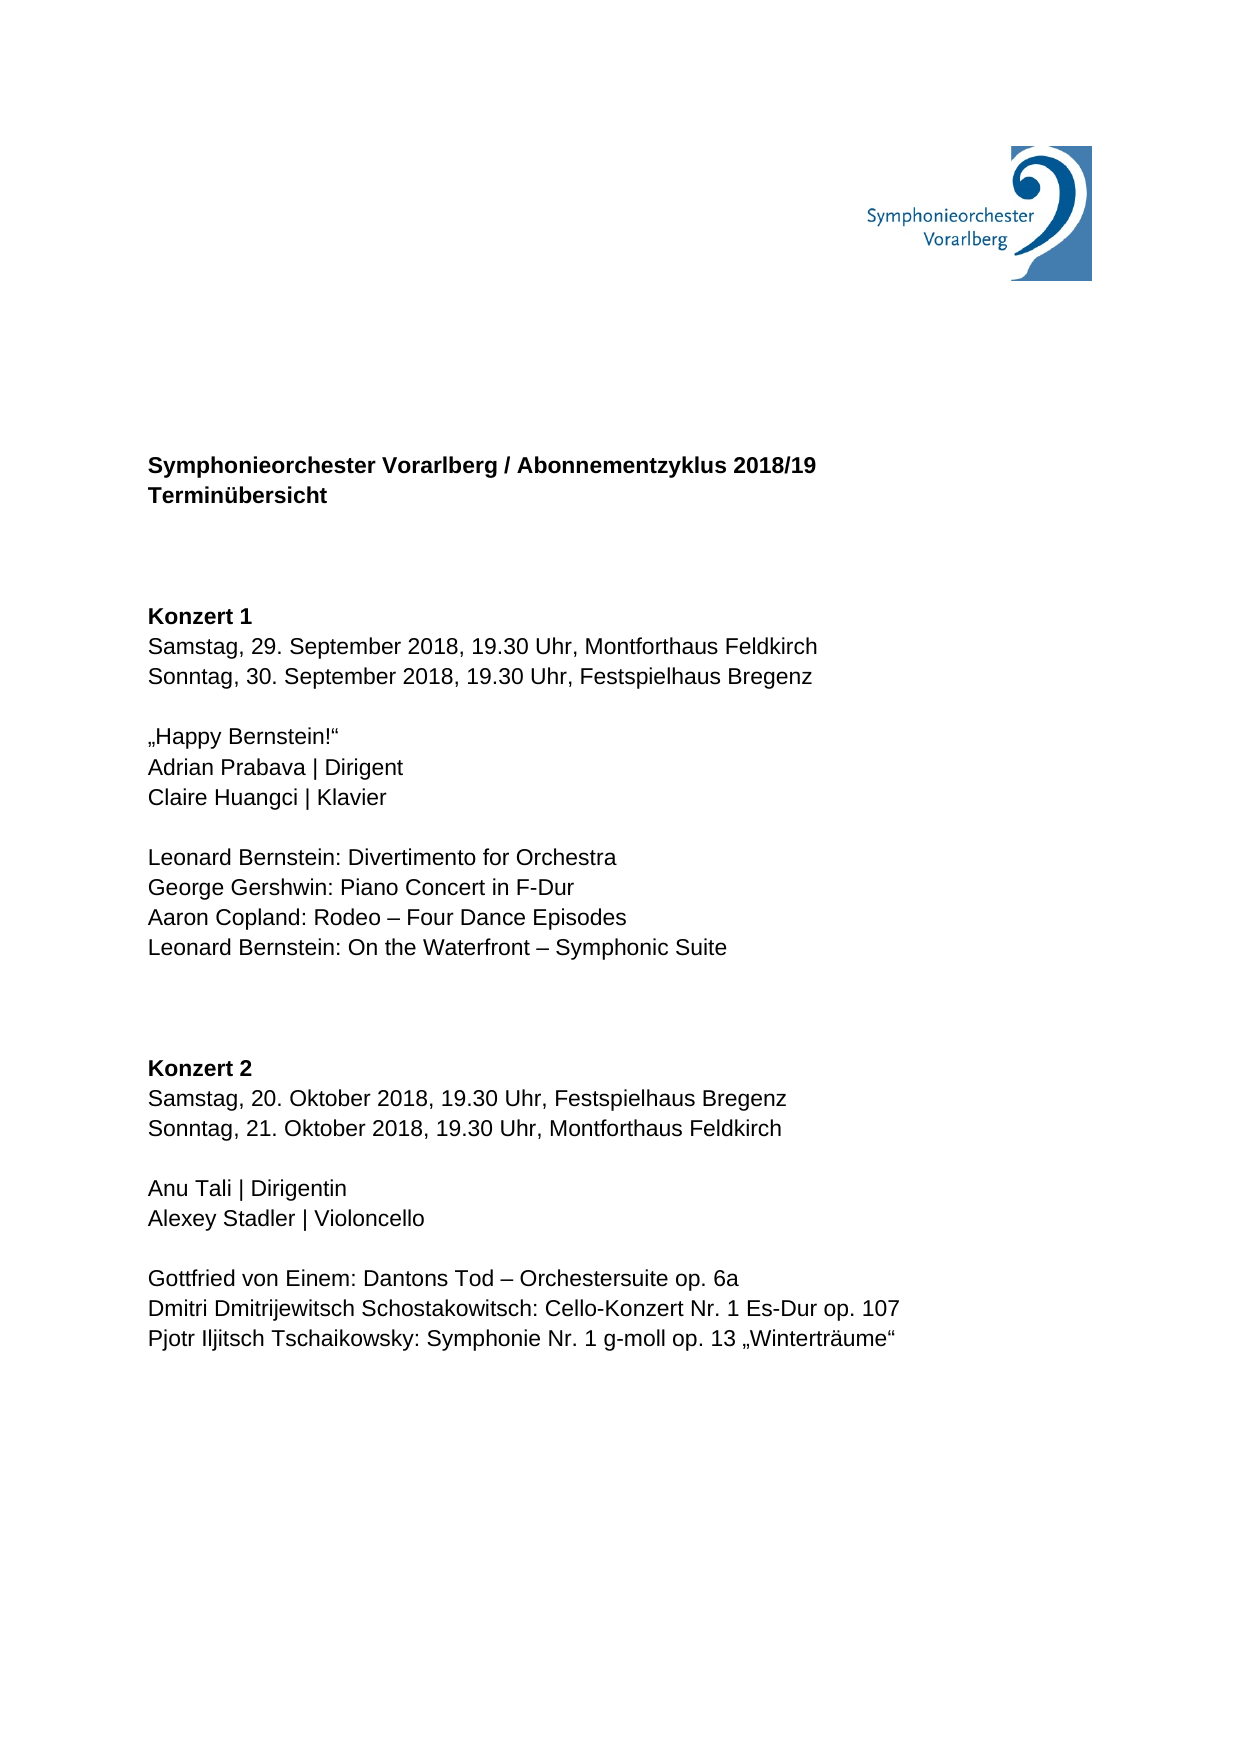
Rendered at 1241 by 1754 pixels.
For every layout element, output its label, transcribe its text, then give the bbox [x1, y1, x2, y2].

text Samstag, 29. September 2018, 19.30 Uhr, Montforthaus Feldkirch [148, 629, 1093, 659]
text Terminübersicht [148, 479, 1093, 509]
text Symphonieorchester Vorarlberg / Abonnementzyklus 2018/19 [148, 449, 1093, 479]
text Anu Tali | Dirigentin [148, 1171, 1093, 1201]
text Konzert 1 [148, 599, 1093, 629]
text Pjotr Iljitsch Tschaikowsky: Symphonie Nr. 1 g-moll op. 13 „Winterträume“ [148, 1322, 1093, 1352]
text Leonard Bernstein: On the Waterfront – Symphonic Suite [148, 930, 1093, 960]
text Konzert 2 [148, 1051, 1093, 1081]
picture [867, 146, 1092, 281]
text Leonard Bernstein: Divertimento for Orchestra [148, 840, 1093, 870]
text Aaron Copland: Rodeo – Four Dance Episodes [148, 900, 1093, 930]
text Dmitri Dmitrijewitsch Schostakowitsch: Cello-Konzert Nr. 1 Es-Dur op. 107 [148, 1292, 1093, 1322]
text Samstag, 20. Oktober 2018, 19.30 Uhr, Festspielhaus Bregenz [148, 1081, 1093, 1111]
text Alexey Stadler | Violoncello [148, 1201, 1093, 1231]
text Sonntag, 21. Oktober 2018, 19.30 Uhr, Montforthaus Feldkirch [148, 1111, 1093, 1141]
text „Happy Bernstein!“ [148, 719, 1093, 750]
text Gottfried von Einem: Dantons Tod – Orchestersuite op. 6a [148, 1261, 1093, 1292]
text Sonntag, 30. September 2018, 19.30 Uhr, Festspielhaus Bregenz [148, 659, 1093, 689]
text Claire Huangci | Klavier [148, 780, 1093, 840]
text Adrian Prabava | Dirigent [148, 750, 1093, 780]
text George Gershwin: Piano Concert in F-Dur [148, 870, 1093, 900]
